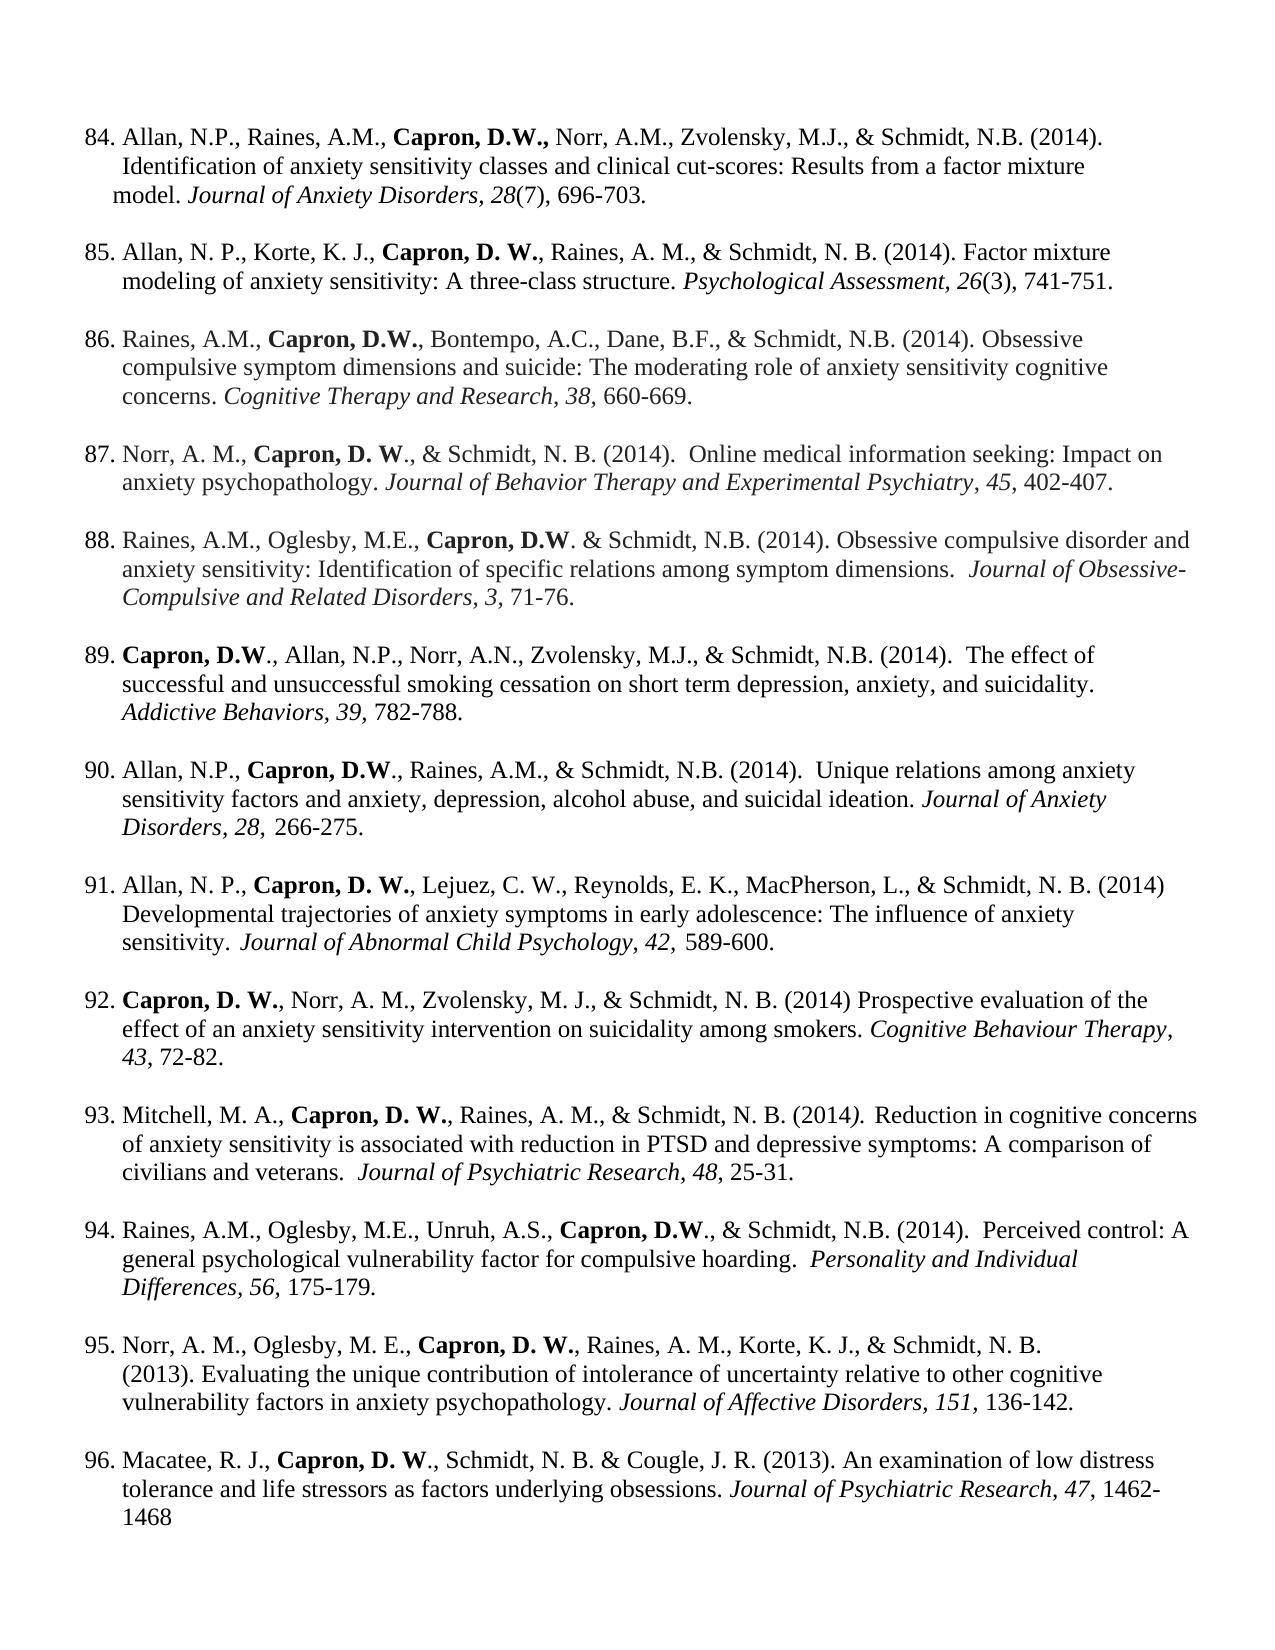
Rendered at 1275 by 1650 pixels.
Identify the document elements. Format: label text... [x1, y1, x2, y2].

list Allan, N.P., Raines, A.M., Capron, D.W., Norr, A.M., Zvolensky, M.J., & Schmidt, N.B. (2014). Identification of anxiety sensitivity classes and clinical cut-scores: Results from a factor mixture [84, 122, 1200, 180]
list Mitchell, M. A., Capron, D. W., Raines, A. M., & Schmidt, N. B. (2014). Reduction in cognitive concerns of anxiety sensitivity is associated with reduction in PTSD and depressive symptoms: A comparison of civilians and veterans. Journal of Psychiatric Research, 48, 25-31. [84, 1100, 1200, 1186]
list Allan, N. P., Korte, K. J., Capron, D. W., Raines, A. M., & Schmidt, N. B. (2014). Factor mixture modeling of anxiety sensitivity: A three-class structure. Psychological Assessment, 26(3), 741-751. [84, 237, 1200, 295]
list Raines, A.M., Oglesby, M.E., Capron, D.W. & Schmidt, N.B. (2014). Obsessive compulsive disorder and anxiety sensitivity: Identification of specific relations among symptom dimensions. Journal of Obsessive-Compulsive and Related Disorders, 3, 71-76. [84, 525, 1200, 611]
list Capron, D.W., Allan, N.P., Norr, A.N., Zvolensky, M.J., & Schmidt, N.B. (2014). The effect of successful and unsuccessful smoking cessation on short term depression, anxiety, and suicidality. Addictive Behaviors, 39, 782-788. [84, 640, 1200, 726]
list Allan, N. P., Capron, D. W., Lejuez, C. W., Reynolds, E. K., MacPherson, L., & Schmidt, N. B. (2014) Developmental trajectories of anxiety symptoms in early adolescence: The influence of anxiety sensitivity. Journal of Abnormal Child Psychology, 42, 589-600. [84, 870, 1200, 956]
list Norr, A. M., Capron, D. W., & Schmidt, N. B. (2014). Online medical information seeking: Impact on anxiety psychopathology. Journal of Behavior Therapy and Experimental Psychiatry, 45, 402-407. [84, 439, 1200, 496]
list Raines, A.M., Capron, D.W., Bontempo, A.C., Dane, B.F., & Schmidt, N.B. (2014). Obsessive compulsive symptom dimensions and suicide: The moderating role of anxiety sensitivity cognitive concerns. Cognitive Therapy and Research, 38, 660-669. [84, 324, 1200, 410]
list Raines, A.M., Oglesby, M.E., Unruh, A.S., Capron, D.W., & Schmidt, N.B. (2014). Perceived control: A general psychological vulnerability factor for compulsive hoarding. Personality and Individual Differences, 56, 175-179. [84, 1215, 1200, 1301]
text model. Journal of Anxiety Disorders, 28(7), 696-703. [112, 180, 1200, 209]
list Capron, D. W., Norr, A. M., Zvolensky, M. J., & Schmidt, N. B. (2014) Prospective evaluation of the effect of an anxiety sensitivity intervention on suicidality among smokers. Cognitive Behaviour Therapy, 43, 72-82. [84, 985, 1200, 1071]
list Norr, A. M., Oglesby, M. E., Capron, D. W., Raines, A. M., Korte, K. J., & Schmidt, N. B. (2013). Evaluating the unique contribution of intolerance of uncertainty relative to other cognitive vulnerability factors in anxiety psychopathology. Journal of Affective Disorders, 151, 136-142. [84, 1330, 1200, 1416]
list Allan, N.P., Capron, D.W., Raines, A.M., & Schmidt, N.B. (2014). Unique relations among anxiety sensitivity factors and anxiety, depression, alcohol abuse, and suicidal ideation. Journal of Anxiety Disorders, 28, 266-275. [84, 755, 1200, 841]
list Macatee, R. J., Capron, D. W., Schmidt, N. B. & Cougle, J. R. (2013). An examination of low distress tolerance and life stressors as factors underlying obsessions. Journal of Psychiatric Research, 47, 1462-1468 [84, 1445, 1200, 1531]
